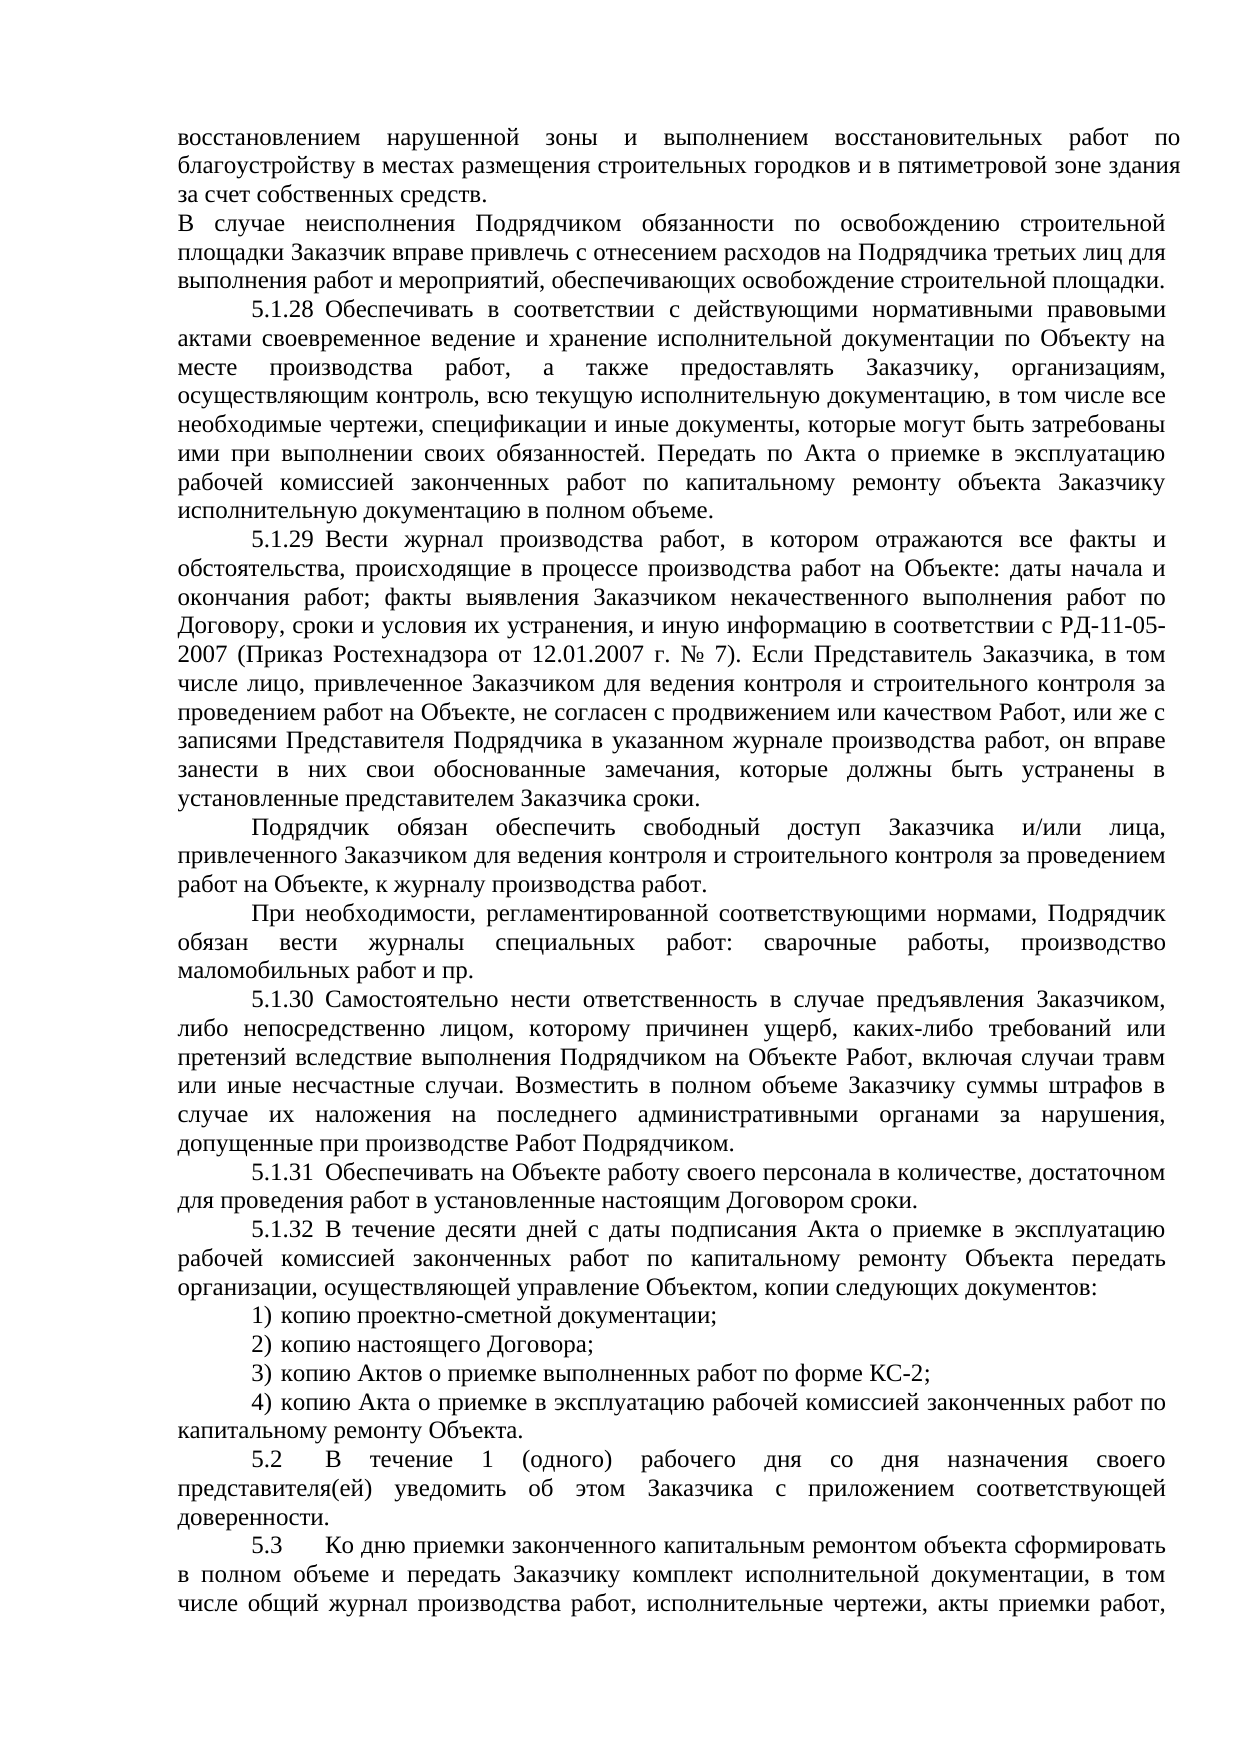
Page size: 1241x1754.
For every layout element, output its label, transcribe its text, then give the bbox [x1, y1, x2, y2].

list Обеспечивать на Объекте работу своего персонала в количестве, достаточном для проведения работ в установленные настоящим Договором сроки. [177, 1157, 1167, 1214]
list В течение 1 (одного) рабочего дня со дня назначения своего представителя(ей) уведомить об этом Заказчика с приложением соответствующей доверенности. [177, 1444, 1167, 1531]
list Вести журнал производства работ, в котором отражаются все факты и обстоятельства, происходящие в процессе производства работ на Объекте: даты начала и окончания работ; факты выявления Заказчиком некачественного выполнения работ по Договору, сроки и условия их устранения, и иную информацию в соответствии с РД-11-05-2007 (Приказ Ростехнадзора от 12.01.2007 г. № 7). Если Представитель Заказчика, в том числе лицо, привлеченное Заказчиком для ведения контроля и строительного контроля за проведением работ на Объекте, не согласен с продвижением или качеством Работ, или же с записями Представителя Подрядчика в указанном журнале производства работ, он вправе занести в них свои обоснованные замечания, которые должны быть устранены в установленные представителем Заказчика сроки. [177, 524, 1167, 812]
list копию проектно-сметной документации; [177, 1301, 1167, 1329]
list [177, 1531, 1167, 1617]
text Подрядчик обязан обеспечить свободный доступ Заказчика и/или лица, привлеченного Заказчиком для ведения контроля и строительного контроля за проведением работ на Объекте, к журналу производства работ. [177, 812, 1167, 898]
list копию Актов о приемке выполненных работ по форме КС-2; [177, 1358, 1167, 1387]
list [177, 122, 1182, 208]
text При необходимости, регламентированной соответствующими нормами, Подрядчик обязан вести журналы специальных работ: сварочные работы, производство маломобильных работ и пр. [177, 898, 1167, 984]
text В случае неисполнения Подрядчиком обязанности по освобождению строительной площадки Заказчик вправе привлечь с отнесением расходов на Подрядчика третьих лиц для выполнения работ и мероприятий, обеспечивающих освобождение строительной площадки. [177, 208, 1167, 294]
list Самостоятельно нести ответственность в случае предъявления Заказчиком, либо непосредственно лицом, которому причинен ущерб, каких-либо требований или претензий вследствие выполнения Подрядчиком на Объекте Работ, включая случаи травм или иные несчастные случаи. Возместить в полном объеме Заказчику суммы штрафов в случае их наложения на последнего административными органами за нарушения, допущенные при производстве Работ Подрядчиком. [177, 984, 1167, 1157]
list копию настоящего Договора; [177, 1329, 1167, 1358]
list В течение десяти дней с даты подписания Акта о приемке в эксплуатацию рабочей комиссией законченных работ по капитальному ремонту Объекта передать организации, осуществляющей управление Объектом, копии следующих документов: [177, 1214, 1167, 1301]
list копию Акта о приемке в эксплуатацию рабочей комиссией законченных работ по капитальному ремонту Объекта. [177, 1387, 1167, 1444]
list Обеспечивать в соответствии с действующими нормативными правовыми актами своевременное ведение и хранение исполнительной документации по Объекту на месте производства работ, а также предоставлять Заказчику, организациям, осуществляющим контроль, всю текущую исполнительную документацию, в том числе все необходимые чертежи, спецификации и иные документы, которые могут быть затребованы ими при выполнении своих обязанностей. Передать по Акта о приемке в эксплуатацию рабочей комиссией законченных работ по капитальному ремонту объекта Заказчику исполнительную документацию в полном объеме. [177, 294, 1167, 524]
